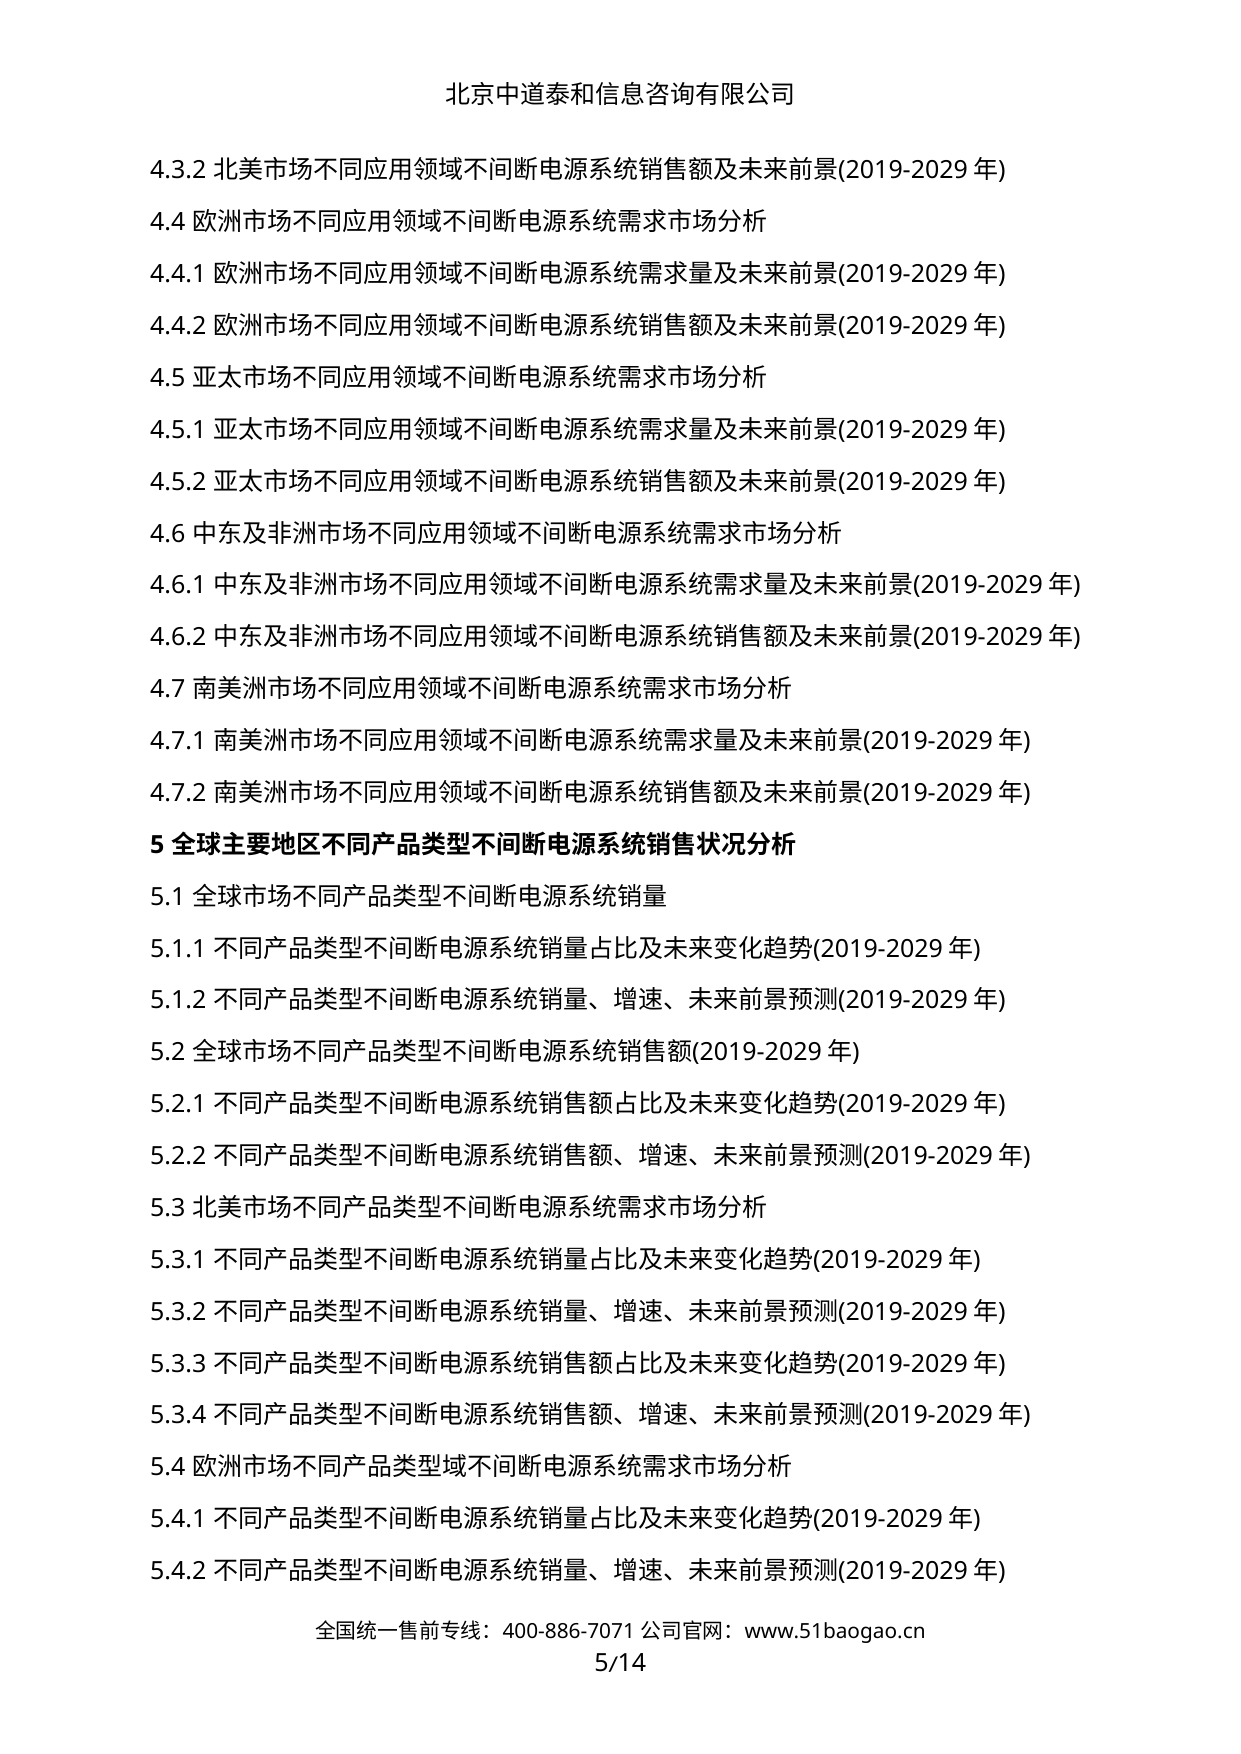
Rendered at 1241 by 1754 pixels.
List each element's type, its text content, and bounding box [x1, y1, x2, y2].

text 5.1.2 不同产品类型不间断电源系统销量、增速、未来前景预测(2019-2029年) [150, 980, 1090, 1016]
text 4.3.2 北美市场不同应用领域不间断电源系统销售额及未来前景(2019-2029年) [150, 150, 1090, 186]
text 4.6.1 中东及非洲市场不同应用领域不间断电源系统需求量及未来前景(2019-2029年) [150, 565, 1090, 601]
text 4.5 亚太市场不同应用领域不间断电源系统需求市场分析 [150, 357, 1090, 394]
text 5.2 全球市场不同产品类型不间断电源系统销售额(2019-2029年) [150, 1032, 1090, 1068]
text 4.4.2 欧洲市场不同应用领域不间断电源系统销售额及未来前景(2019-2029年) [150, 306, 1090, 342]
text 4.7.2 南美洲市场不同应用领域不间断电源系统销售额及未来前景(2019-2029年) [150, 772, 1090, 809]
text 5.4.1 不同产品类型不间断电源系统销量占比及未来变化趋势(2019-2029年) [150, 1499, 1090, 1535]
text 5.1.1 不同产品类型不间断电源系统销量占比及未来变化趋势(2019-2029年) [150, 928, 1090, 964]
text 4.6.2 中东及非洲市场不同应用领域不间断电源系统销售额及未来前景(2019-2029年) [150, 617, 1090, 653]
text 5.3.1 不同产品类型不间断电源系统销量占比及未来变化趋势(2019-2029年) [150, 1239, 1090, 1276]
text 4.5.2 亚太市场不同应用领域不间断电源系统销售额及未来前景(2019-2029年) [150, 461, 1090, 497]
text 5.2.2 不同产品类型不间断电源系统销售额、增速、未来前景预测(2019-2029年) [150, 1136, 1090, 1172]
text 4.5.1 亚太市场不同应用领域不间断电源系统需求量及未来前景(2019-2029年) [150, 409, 1090, 446]
text 5.4.2 不同产品类型不间断电源系统销量、增速、未来前景预测(2019-2029年) [150, 1551, 1090, 1587]
text 5.3 北美市场不同产品类型不间断电源系统需求市场分析 [150, 1187, 1090, 1224]
text 5.3.3 不同产品类型不间断电源系统销售额占比及未来变化趋势(2019-2029年) [150, 1343, 1090, 1379]
text 5.1 全球市场不同产品类型不间断电源系统销量 [150, 876, 1090, 912]
text 5.4 欧洲市场不同产品类型域不间断电源系统需求市场分析 [150, 1447, 1090, 1483]
text 4.4 欧洲市场不同应用领域不间断电源系统需求市场分析 [150, 202, 1090, 238]
text 5.3.4 不同产品类型不间断电源系统销售额、增速、未来前景预测(2019-2029年) [150, 1395, 1090, 1431]
text 5 全球主要地区不同产品类型不间断电源系统销售状况分析 [150, 824, 1090, 861]
text 4.7 南美洲市场不同应用领域不间断电源系统需求市场分析 [150, 669, 1090, 705]
text 4.6 中东及非洲市场不同应用领域不间断电源系统需求市场分析 [150, 513, 1090, 549]
text 5.3.2 不同产品类型不间断电源系统销量、增速、未来前景预测(2019-2029年) [150, 1291, 1090, 1327]
text 4.4.1 欧洲市场不同应用领域不间断电源系统需求量及未来前景(2019-2029年) [150, 254, 1090, 290]
text 4.7.1 南美洲市场不同应用领域不间断电源系统需求量及未来前景(2019-2029年) [150, 721, 1090, 757]
text 5.2.1 不同产品类型不间断电源系统销售额占比及未来变化趋势(2019-2029年) [150, 1084, 1090, 1120]
